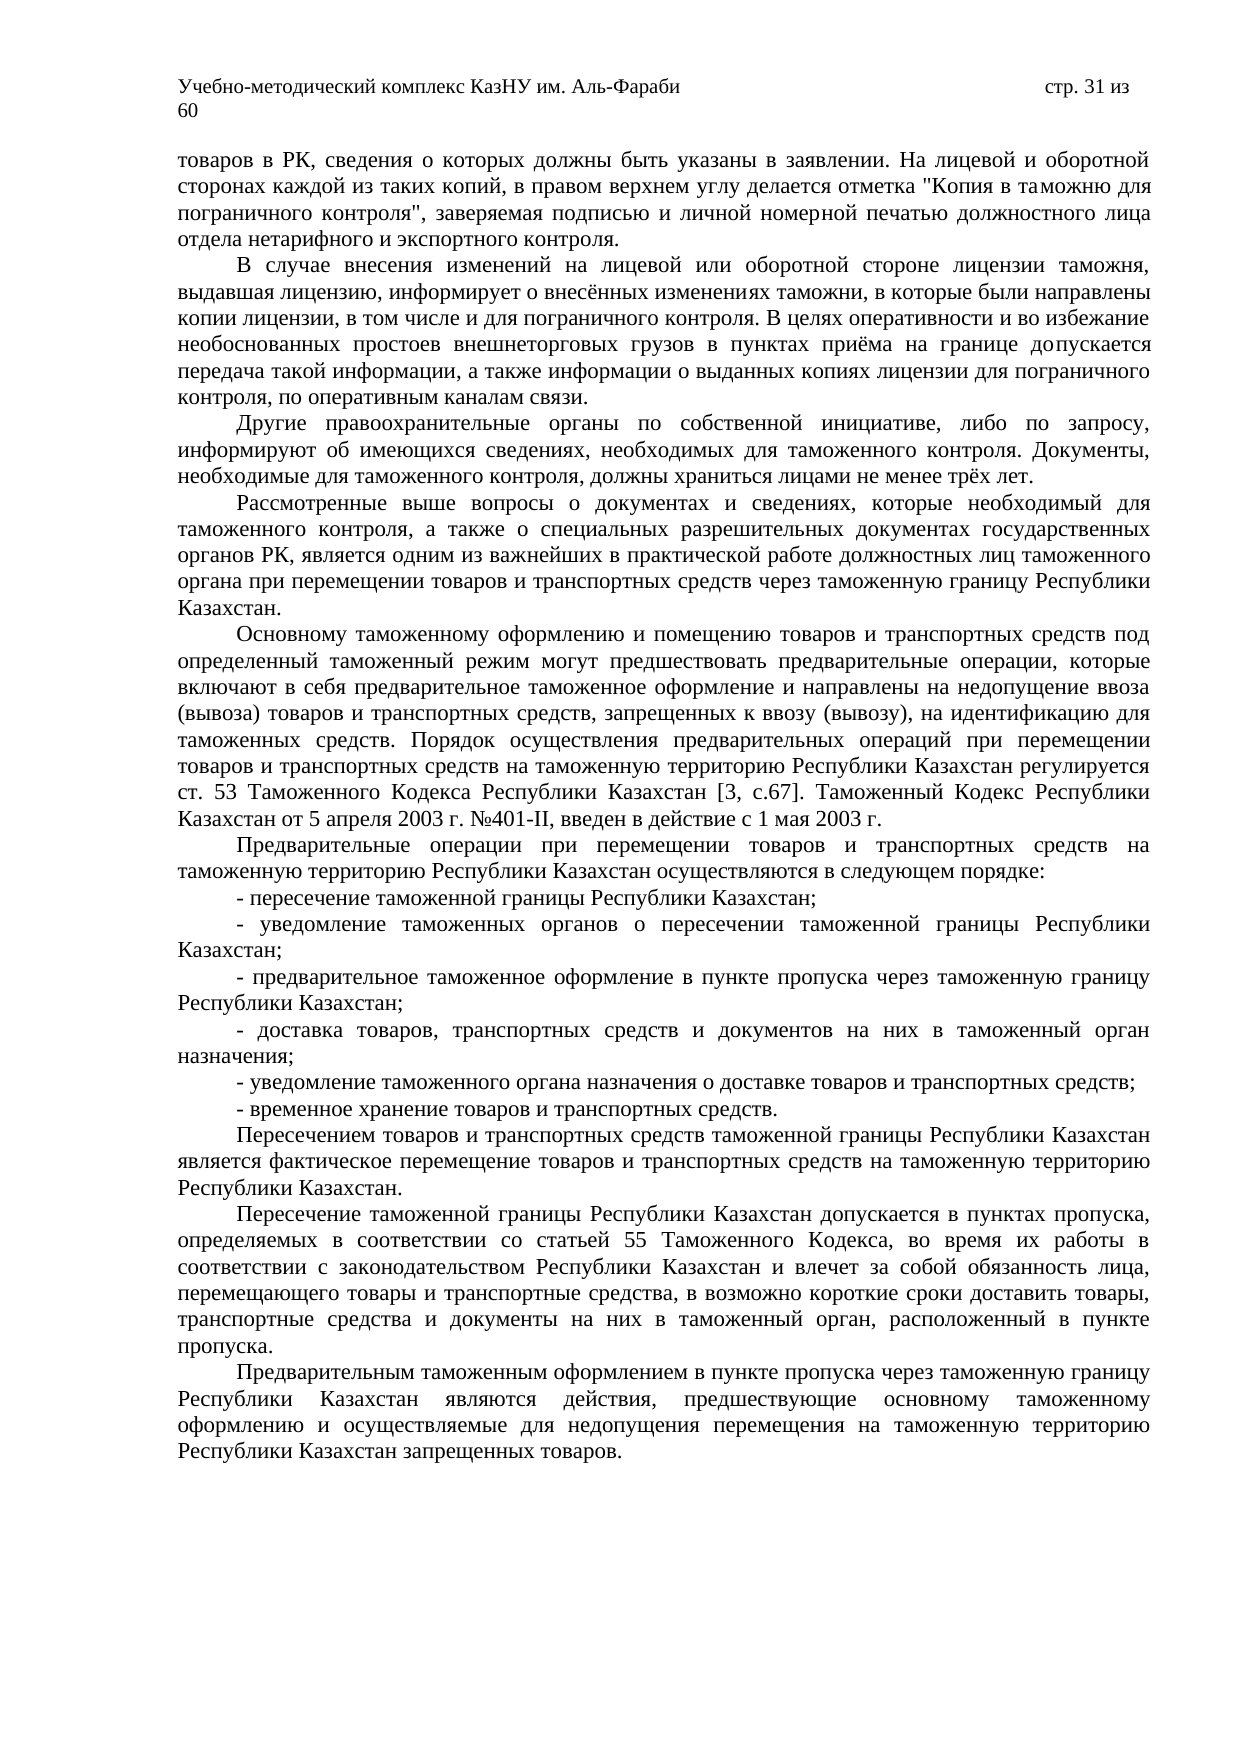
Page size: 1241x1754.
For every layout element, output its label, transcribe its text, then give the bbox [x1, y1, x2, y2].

text Предварительным таможенным оформлением в пункте пропуска через таможенную границу Республики Казахстан являются действия, предшествующие основному таможенному оформлению и осуществляемые для недопущения перемещения на таможенную территорию Республики Казахстан запрещенных товаров. [177, 1358, 1152, 1464]
text Пересечением товаров и транспортных средств таможенной границы Республики Казахстан является фактическое перемещение товаров и транспортных средств на таможенную территорию Республики Казахстан. [177, 1121, 1152, 1200]
text Предварительные операции при перемещении товаров и транспортных средств на таможенную территорию Республики Казахстан осуществляются в следующем порядке: [177, 831, 1152, 884]
text - пересечение таможенной границы Республики Казахстан; [177, 884, 1152, 910]
text Рассмотренные выше вопросы о документах и сведениях, которые необходимый для таможенного контроля, а также о специальных разрешительных документах государственных органов РК, является одним из важнейших в практической работе должностных лиц таможенного органа при перемещении товаров и транспортных средств через таможенную границу Республики Казахстан. [177, 488, 1152, 620]
text - предварительное таможенное оформление в пункте пропуска через таможенную границу Республики Казахстан; [177, 963, 1152, 1016]
text Пересечение таможенной границы Республики Казахстан допускается в пунктах пропуска, определяемых в соответствии со статьей 55 Таможенного Кодекса, во время их работы в соответствии с законодательством Республики Казахстан и влечет за собой обязанность лица, перемещающего товары и транспортные средства, в возможно короткие сроки доставить товары, транспортные средства и документы на них в таможенный орган, расположенный в пункте пропуска. [177, 1200, 1152, 1358]
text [177, 146, 1152, 251]
text Основному таможенному оформлению и помещению товаров и транспортных средств под определенный таможенный режим могут предшествовать предварительные операции, которые включают в себя предварительное таможенное оформление и направлены на недопущение ввоза (вывоза) товаров и транспортных средств, запрещенных к ввозу (вывозу), на идентификацию для таможенных средств. Порядок осуществления предварительных операций при перемещении товаров и транспортных средств на таможенную территорию Республики Казахстан регулируется ст. 53 Таможенного Кодекса Республики Казахстан [3, с.67]. Таможенный Кодекс Республики Казахстан от 5 апреля . №401-II, введен в действие с 1 мая . [177, 620, 1152, 831]
text - доставка товаров, транспортных средств и документов на них в таможенный орган назначения; [177, 1016, 1152, 1068]
text - уведомление таможенного органа назначения о доставке товаров и транспортных средств; [177, 1068, 1152, 1095]
text - уведомление таможенных органов о пересечении таможенной границы Республики Казахстан; [177, 910, 1152, 963]
text В случае внесения изменений на лицевой или оборотной стороне лицензии таможня, выдавшая лицензию, информирует о внесённых изменениях таможни, в которые были направлены копии лицензии, в том числе и для пограничного контроля. В целях оперативности и во избежание необоснованных простоев внешнеторговых грузов в пунктах приёма на границе допускается передача такой информации, а также информации о выданных копиях лицензии для пограничного контроля, по оперативным каналам связи. [177, 251, 1152, 409]
text - временное хранение товаров и транспортных средств. [177, 1095, 1152, 1121]
text Другие правоохранительные органы по собственной инициативе, либо по запросу, информируют об имеющихся сведениях, необходимых для таможенного контроля. Документы, необходимые для таможенного контроля, должны храниться лицами не менее трёх лет. [177, 409, 1152, 488]
